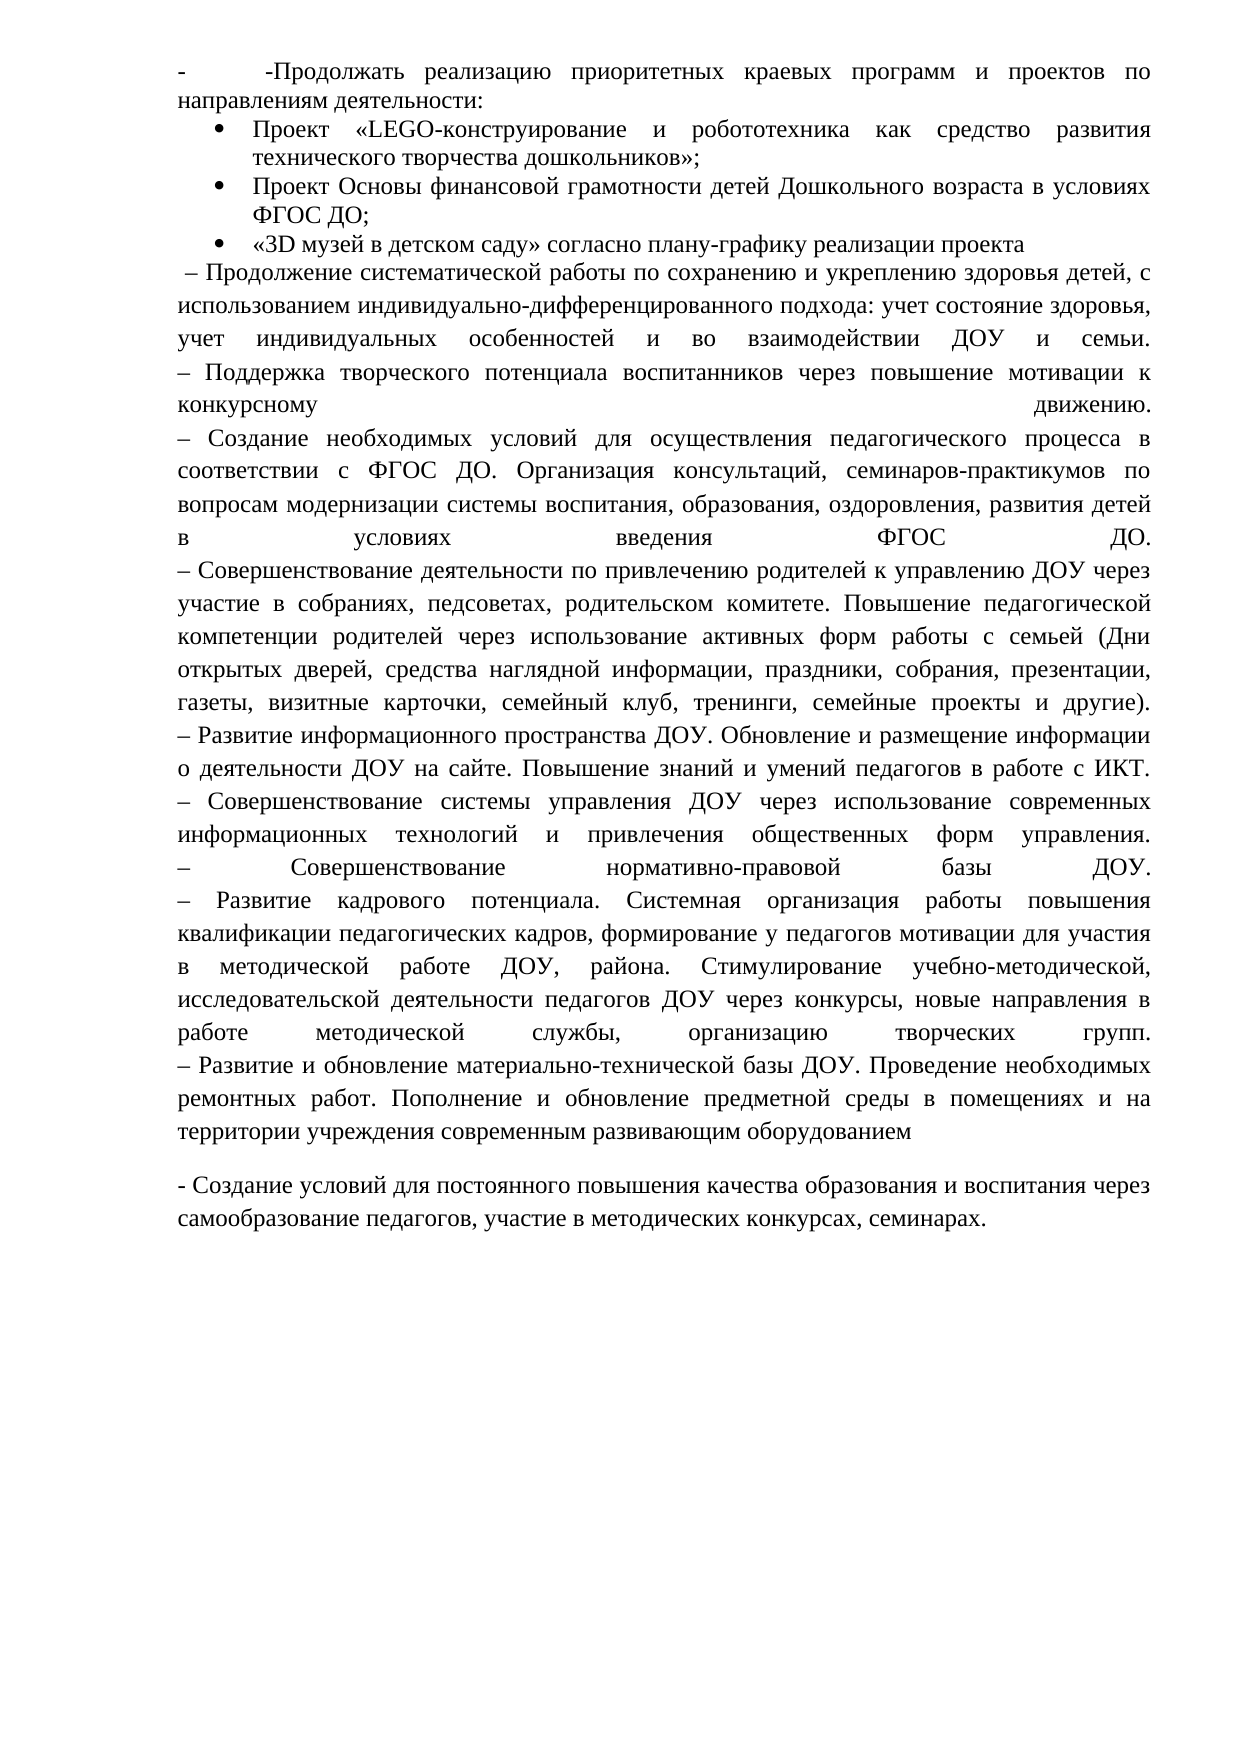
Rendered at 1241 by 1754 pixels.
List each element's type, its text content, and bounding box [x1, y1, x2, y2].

list Проект «LEGO-конструирование и робототехника как средство развития технического творчества дошкольников»; [215, 114, 1152, 171]
list Проект Основы финансовой грамотности детей Дошкольного возраста в условиях ФГОС ДО; [215, 171, 1152, 229]
text - -Продолжать реализацию приоритетных краевых программ и проектов по направлениям деятельности: [177, 56, 1152, 114]
list «3D музей в детском саду» согласно плану-графику реализации проекта [215, 229, 1152, 257]
text – Продолжение систематической работы по сохранению и укреплению здоровья детей, с использованием индивидуально-дифференцированного подхода: учет состояние здоровья, учет индивидуальных особенностей и во взаимодействии ДОУ и семьи. – Поддержка творческого потенциала воспитанников через повышение мотивации к конкурсному движению. – Создание необходимых условий для осуществления педагогического процесса в соответствии с ФГОС ДО. Организация консультаций, семинаров-практикумов по вопросам модернизации системы воспитания, образования, оздоровления, развития детей в условиях введения ФГОС ДО. – Совершенствование деятельности по привлечению родителей к управлению ДОУ через участие в собраниях, педсоветах, родительском комитете. Повышение педагогической компетенции родителей через использование активных форм работы с семьей (Дни открытых дверей, средства наглядной информации, праздники, собрания, презентации, газеты, визитные карточки, семейный клуб, тренинги, семейные проекты и другие). – Развитие информационного пространства ДОУ. Обновление и размещение информации о деятельности ДОУ на сайте. Повышение знаний и умений педагогов в работе с ИКТ. – Совершенствование системы управления ДОУ через использование современных информационных технологий и привлечения общественных форм управления. – Совершенствование нормативно-правовой базы ДОУ. – Развитие кадрового потенциала. Системная организация работы повышения квалификации педагогических кадров, формирование у педагогов мотивации для участия в методической работе ДОУ, района. Стимулирование учебно-методической, исследовательской деятельности педагогов ДОУ через конкурсы, новые направления в работе методической службы, организацию творческих групп. – Развитие и обновление материально-технической базы ДОУ. Проведение необходимых ремонтных работ. Пополнение и обновление предметной среды в помещениях и на территории учреждения современным развивающим оборудованием [177, 257, 1152, 1145]
text - Создание условий для постоянного повышения качества образования и воспитания через самообразование педагогов, участие в методических конкурсах, семинарах. [177, 1170, 1152, 1232]
